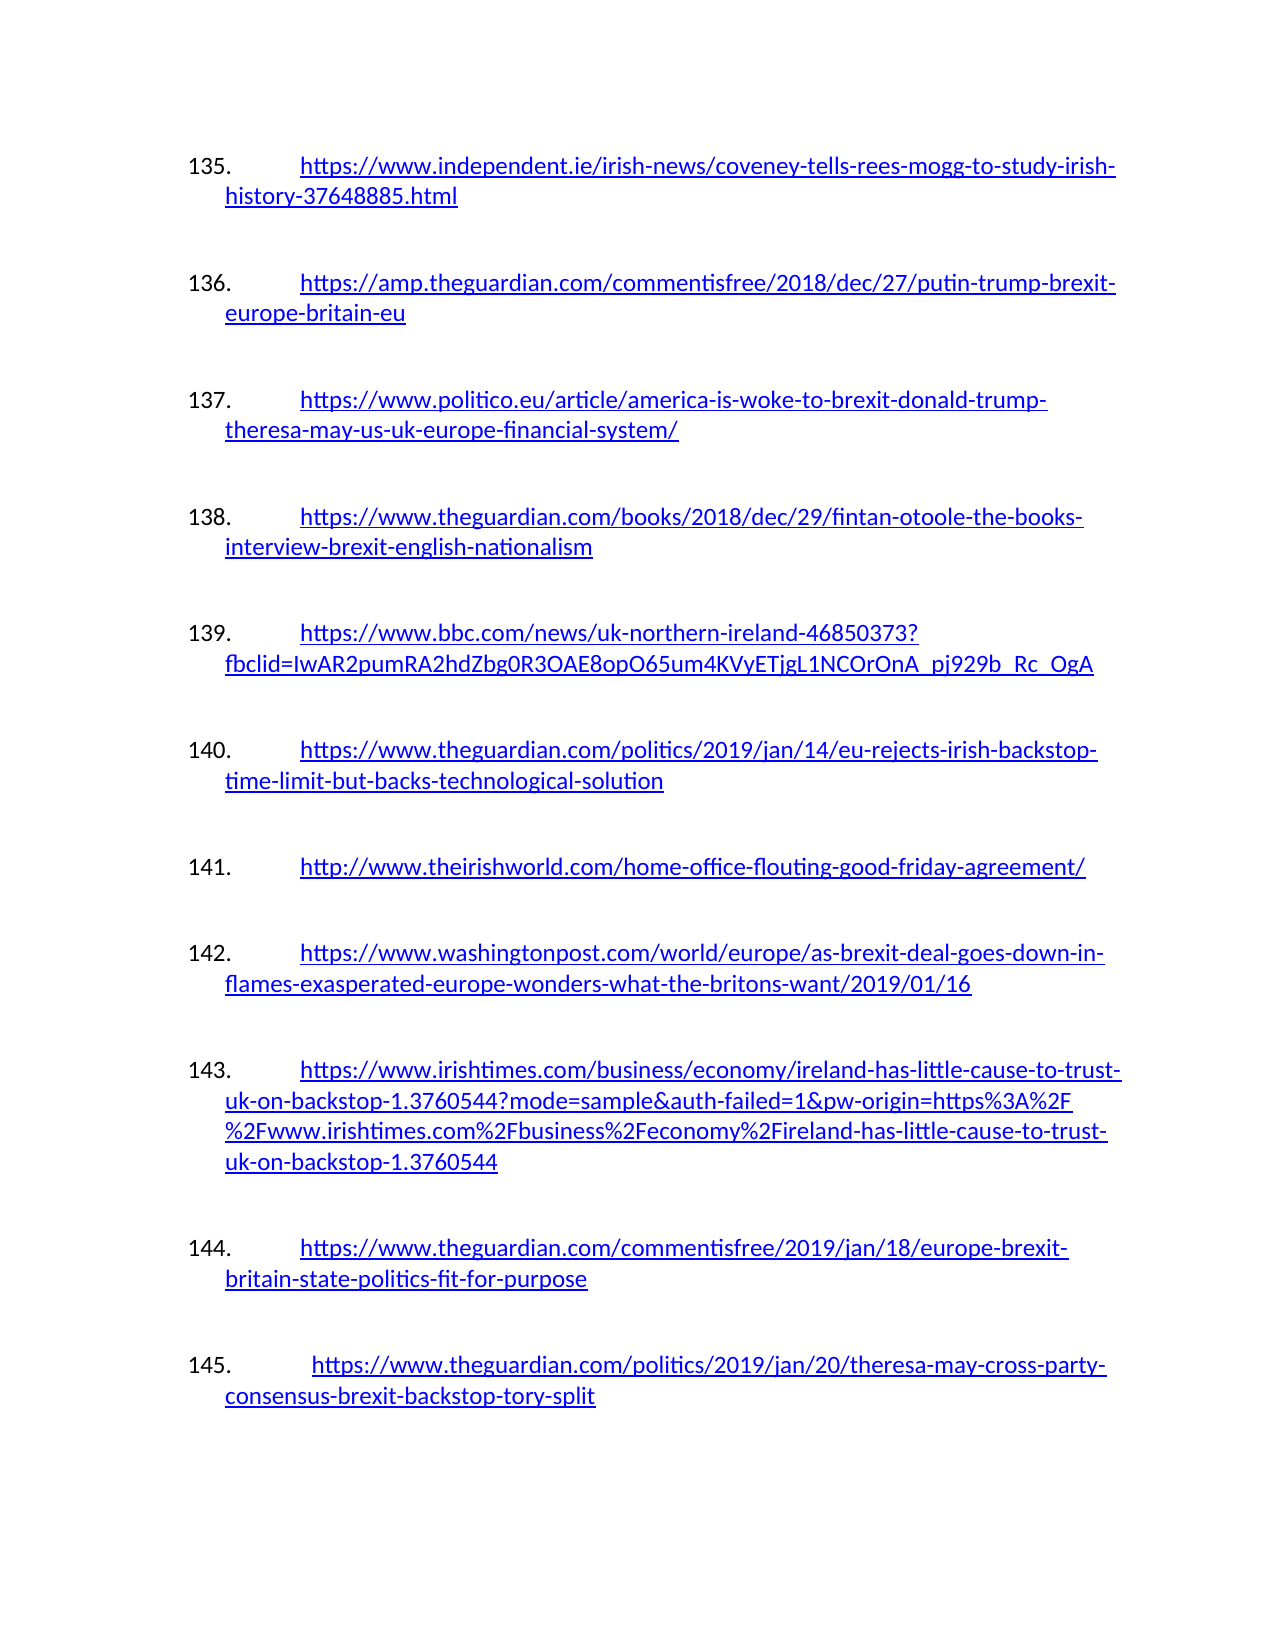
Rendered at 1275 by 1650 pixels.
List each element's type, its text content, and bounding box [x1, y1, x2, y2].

list http://www.theirishworld.com/home-office-flouting-good-friday-agreement/ [187, 851, 1125, 882]
list https://www.theguardian.com/commentisfree/2019/jan/18/europe-brexit-britain-state-politics-fit-for-purpose [187, 1232, 1125, 1293]
list https://www.independent.ie/irish-news/coveney-tells-rees-mogg-to-study-irish-history-37648885.html [187, 150, 1125, 211]
list https://www.politico.eu/article/america-is-woke-to-brexit-donald-trump-theresa-may-us-uk-europe-financial-system/ [187, 384, 1125, 445]
list https://www.bbc.com/news/uk-northern-ireland-46850373?fbclid=IwAR2pumRA2hdZbg0R3OAE8opO65um4KVyETjgL1NCOrOnA_pj929b_Rc_OgA [187, 617, 1125, 678]
list https://www.theguardian.com/books/2018/dec/29/fintan-otoole-the-books-interview-brexit-english-nationalism [187, 501, 1125, 562]
list https://www.washingtonpost.com/world/europe/as-brexit-deal-goes-down-in-flames-exasperated-europe-wonders-what-the-britons-want/2019/01/16 [187, 938, 1125, 999]
list https://www.theguardian.com/politics/2019/jan/20/theresa-may-cross-party-consensus-brexit-backstop-tory-split [187, 1349, 1125, 1410]
list https://www.theguardian.com/politics/2019/jan/14/eu-rejects-irish-backstop-time-limit-but-backs-technological-solution [187, 734, 1125, 795]
list https://www.irishtimes.com/business/economy/ireland-has-little-cause-to-trust-uk-on-backstop-1.3760544?mode=sample&auth-failed=1&pw-origin=https%3A%2F%2Fwww.irishtimes.com%2Fbusiness%2Feconomy%2Fireland-has-little-cause-to-trust-uk-on-backstop-1.3760544 [187, 1054, 1125, 1177]
list https://amp.theguardian.com/commentisfree/2018/dec/27/putin-trump-brexit-europe-britain-eu [187, 267, 1125, 328]
